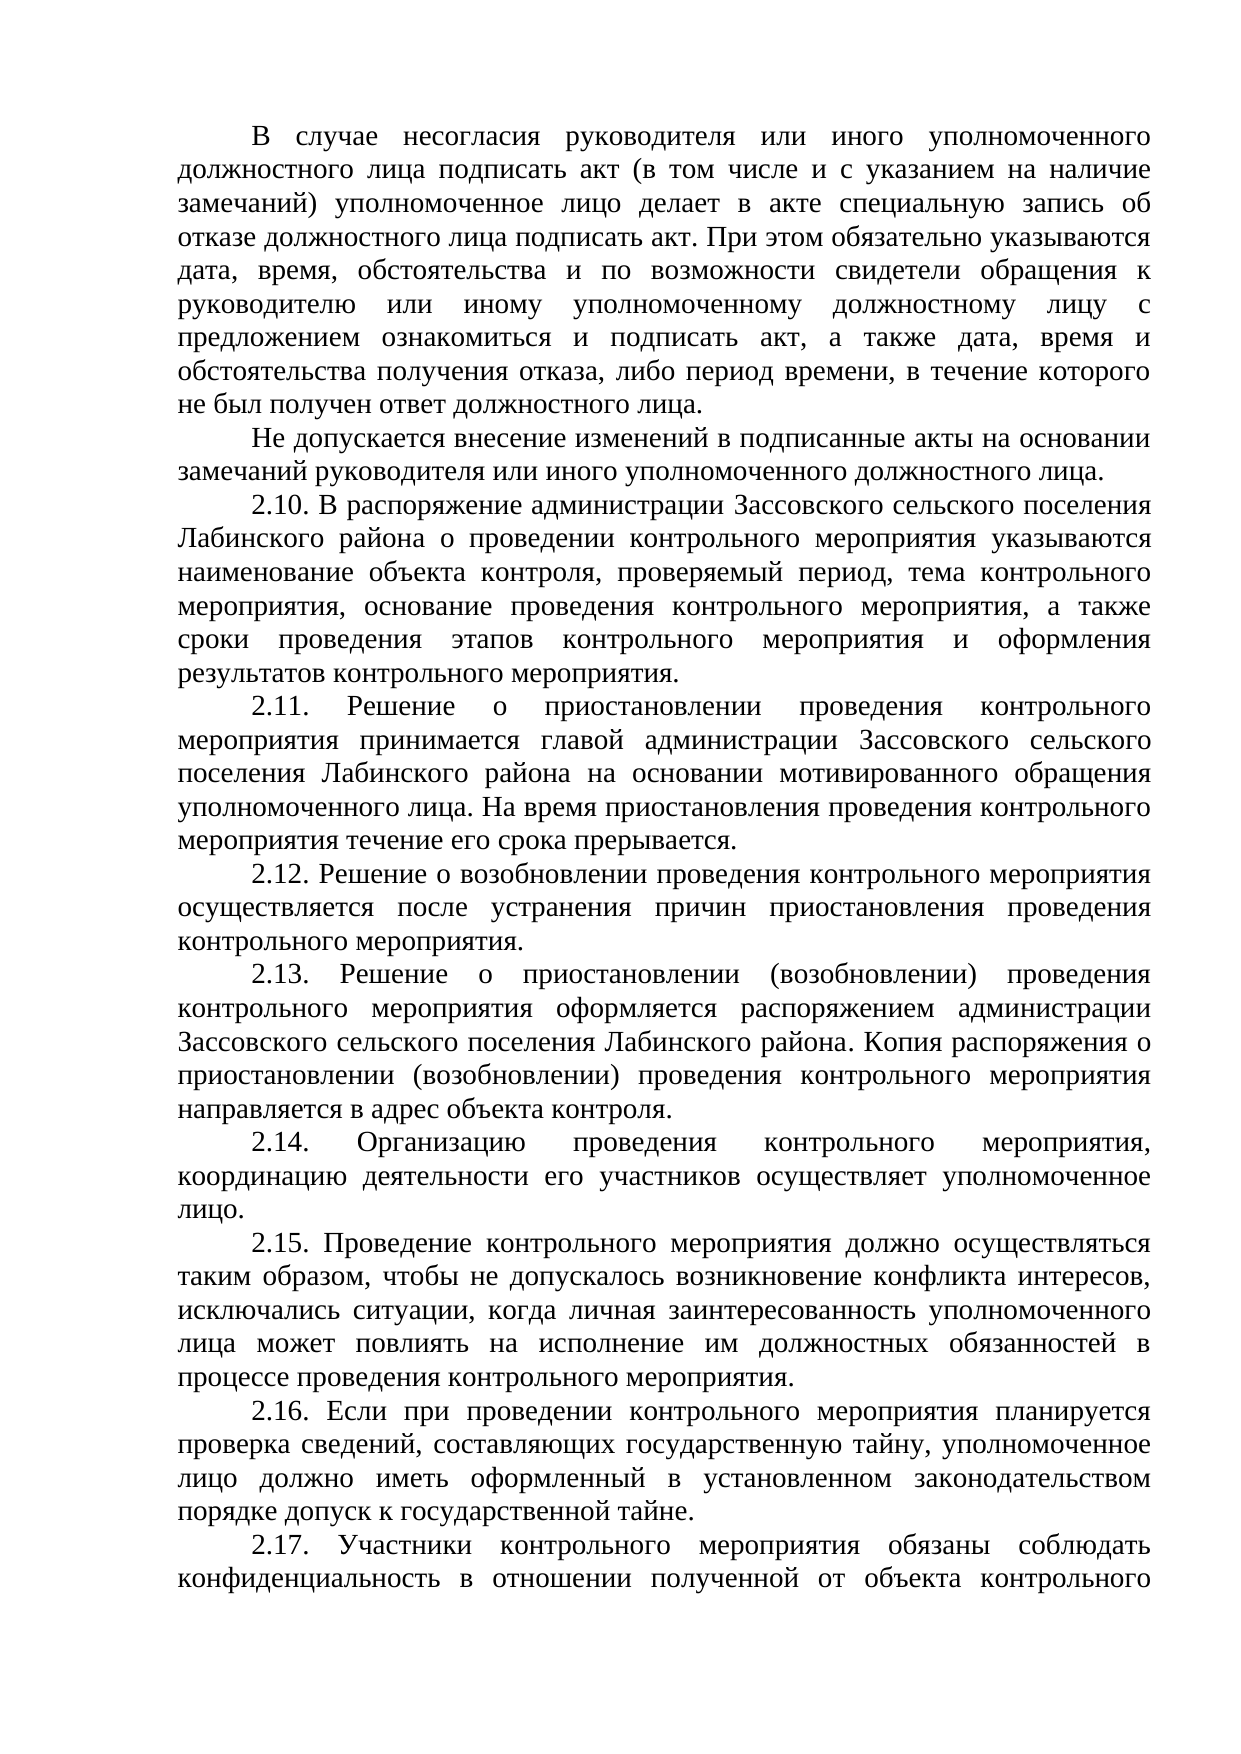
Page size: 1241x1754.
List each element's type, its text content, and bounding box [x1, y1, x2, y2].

text В случае несогласия руководителя или иного уполномоченного должностного лица подписать акт (в том числе и с указанием на наличие замечаний) уполномоченное лицо делает в акте специальную запись об отказе должностного лица подписать акт. При этом обязательно указываются дата, время, обстоятельства и по возможности свидетели обращения к руководителю или иному уполномоченному должностному лицу с предложением ознакомиться и подписать акт, а также дата, время и обстоятельства получения отказа, либо период времени, в течение которого не был получен ответ должностного лица. [177, 118, 1152, 420]
text 2.14. Организацию проведения контрольного мероприятия, координацию деятельности его участников осуществляет уполномоченное лицо. [177, 1124, 1152, 1225]
text 2.10. В распоряжение администрации Зассовского сельского поселения Лабинского района о проведении контрольного мероприятия указываются наименование объекта контроля, проверяемый период, тема контрольного мероприятия, основание проведения контрольного мероприятия, а также сроки проведения этапов контрольного мероприятия и оформления результатов контрольного мероприятия. [177, 487, 1152, 688]
text 2.11. Решение о приостановлении проведения контрольного мероприятия принимается главой администрации Зассовского сельского поселения Лабинского района на основании мотивированного обращения уполномоченного лица. На время приостановления проведения контрольного мероприятия течение его срока прерывается. [177, 688, 1152, 856]
text Не допускается внесение изменений в подписанные акты на основании замечаний руководителя или иного уполномоченного должностного лица. [177, 420, 1152, 487]
text 2.15. Проведение контрольного мероприятия должно осуществляться таким образом, чтобы не допускалось возникновение конфликта интересов, исключались ситуации, когда личная заинтересованность уполномоченного лица может повлиять на исполнение им должностных обязанностей в процессе проведения контрольного мероприятия. [177, 1225, 1152, 1393]
text 2.16. Если при проведении контрольного мероприятия планируется проверка сведений, составляющих государственную тайну, уполномоченное лицо должно иметь оформленный в установленном законодательством порядке допуск к государственной тайне. [177, 1393, 1152, 1527]
text 2.12. Решение о возобновлении проведения контрольного мероприятия осуществляется после устранения причин приостановления проведения контрольного мероприятия. [177, 856, 1152, 957]
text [177, 1527, 1152, 1594]
text 2.13. Решение о приостановлении (возобновлении) проведения контрольного мероприятия оформляется распоряжением администрации Зассовского сельского поселения Лабинского района. Копия распоряжения о приостановлении (возобновлении) проведения контрольного мероприятия направляется в адрес объекта контроля. [177, 957, 1152, 1124]
